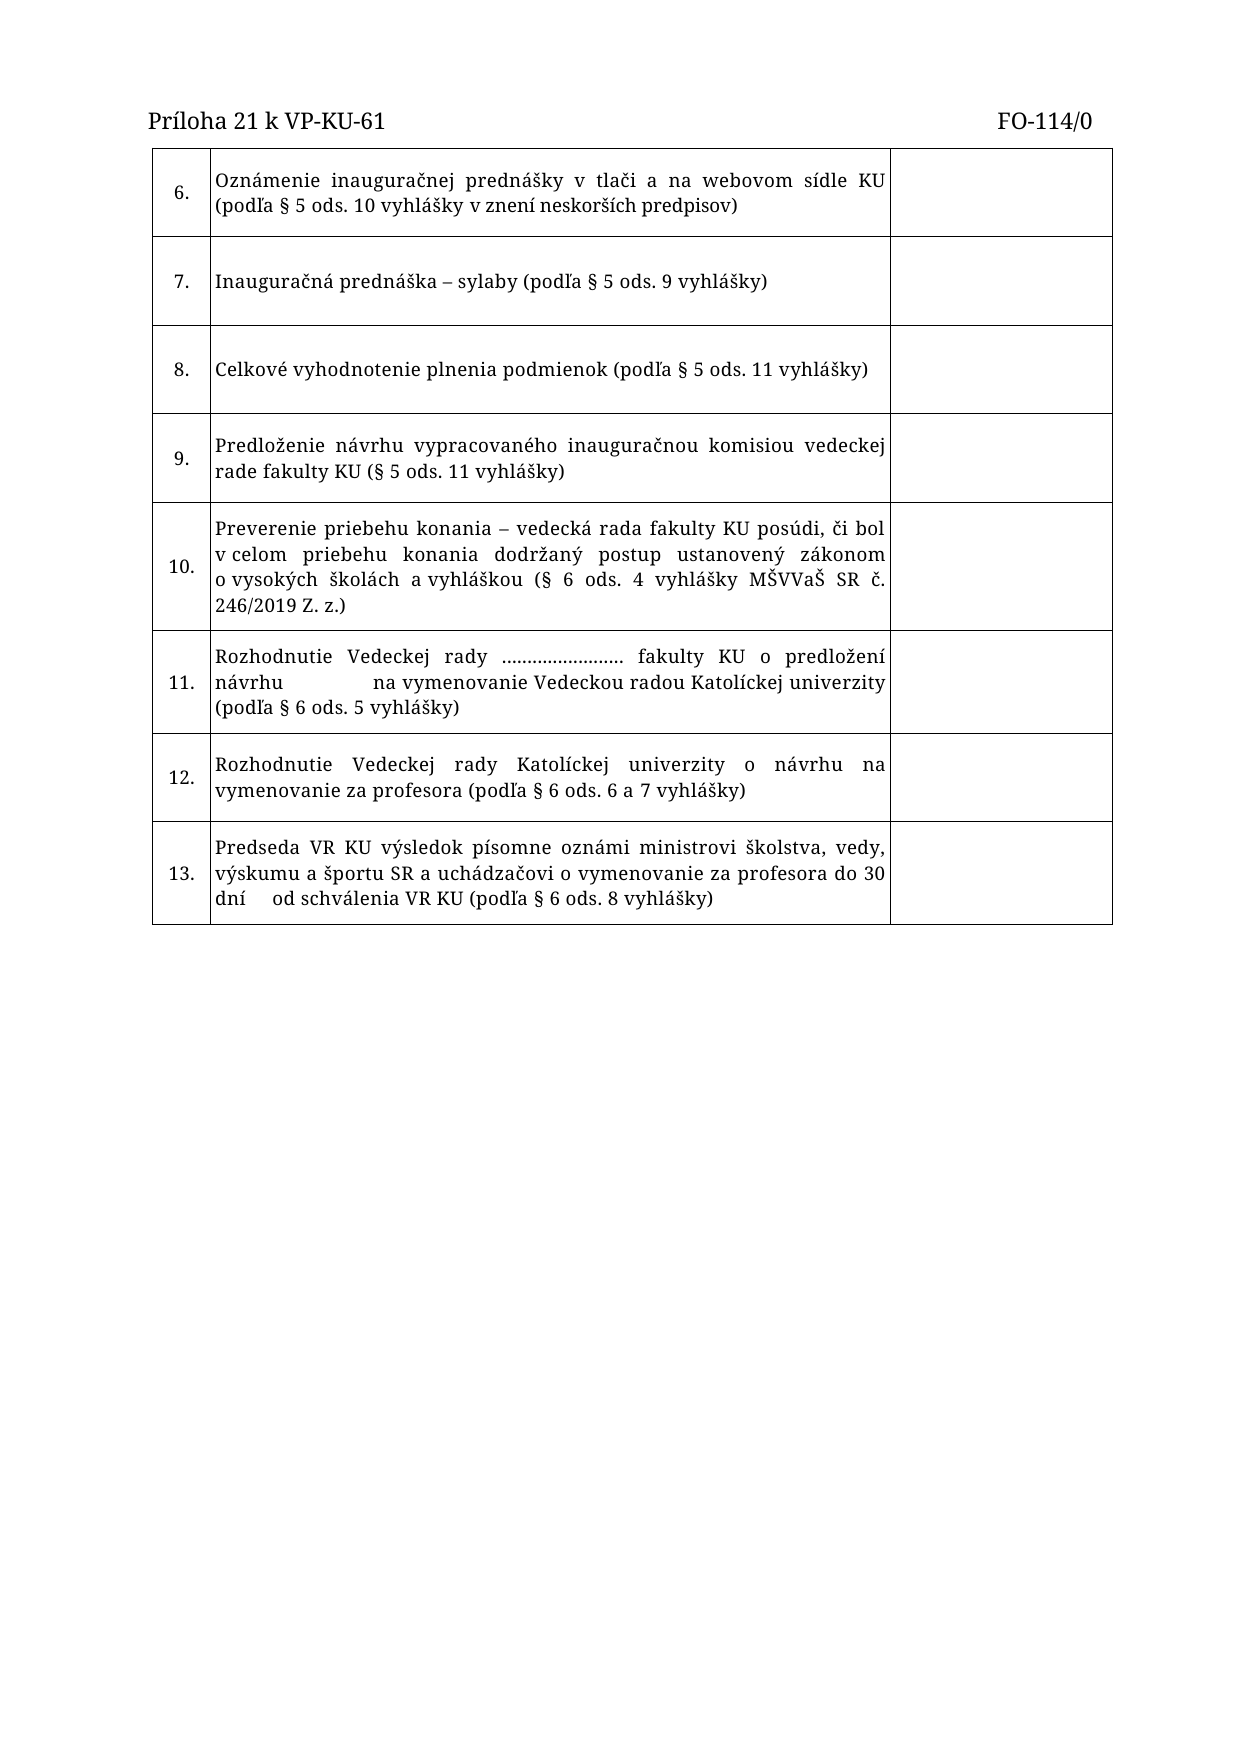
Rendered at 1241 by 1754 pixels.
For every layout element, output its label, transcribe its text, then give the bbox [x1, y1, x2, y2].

table_cell 11. [153, 631, 210, 732]
table_cell [891, 503, 1112, 630]
table_cell [891, 822, 1112, 924]
table_cell [891, 326, 1112, 413]
table_cell 13. [153, 822, 210, 924]
table_cell [891, 734, 1112, 821]
table_cell [891, 631, 1112, 732]
table_cell 12. [153, 734, 210, 821]
table_cell Rozhodnutie Vedeckej rady Katolíckej univerzity o návrhu na vymenovanie za profesora (podľa § 6 ods. 6 a 7 vyhlášky) [211, 734, 890, 821]
table_cell 7. [153, 237, 210, 325]
table_cell 8. [153, 326, 210, 413]
table_cell [891, 237, 1112, 325]
table_cell 9. [153, 414, 210, 502]
table_cell [891, 414, 1112, 502]
table_cell Celkové vyhodnotenie plnenia podmienok (podľa § 5 ods. 11 vyhlášky) [211, 326, 890, 413]
table_cell Predloženie návrhu vypracovaného inauguračnou komisiou vedeckej rade fakulty KU (§ 5 ods. 11 vyhlášky) [211, 414, 890, 502]
table_cell 10. [153, 503, 210, 630]
table_cell [891, 149, 1112, 236]
table_cell 6. [153, 149, 210, 236]
table_cell Predseda VR KU výsledok písomne oznámi ministrovi školstva, vedy, výskumu a športu SR a uchádzačovi o vymenovanie za profesora do 30 dní od schválenia VR KU (podľa § 6 ods. 8 vyhlášky) [211, 822, 890, 924]
table_cell Rozhodnutie Vedeckej rady ........................ fakulty KU o predložení návrhu na vymenovanie Vedeckou radou Katolíckej univerzity (podľa § 6 ods. 5 vyhlášky) [211, 631, 890, 732]
table_cell Preverenie priebehu konania – vedecká rada fakulty KU posúdi, či bol v celom priebehu konania dodržaný postup ustanovený zákonom o vysokých školách a vyhláškou (§ 6 ods. 4 vyhlášky MŠVVaŠ SR č. 246/2019 Z. z.) [211, 503, 890, 630]
table_cell Oznámenie inauguračnej prednášky v tlači a na webovom sídle KU (podľa § 5 ods. 10 vyhlášky v znení neskorších predpisov) [211, 149, 890, 236]
table_cell Inauguračná prednáška – sylaby (podľa § 5 ods. 9 vyhlášky) [211, 237, 890, 325]
